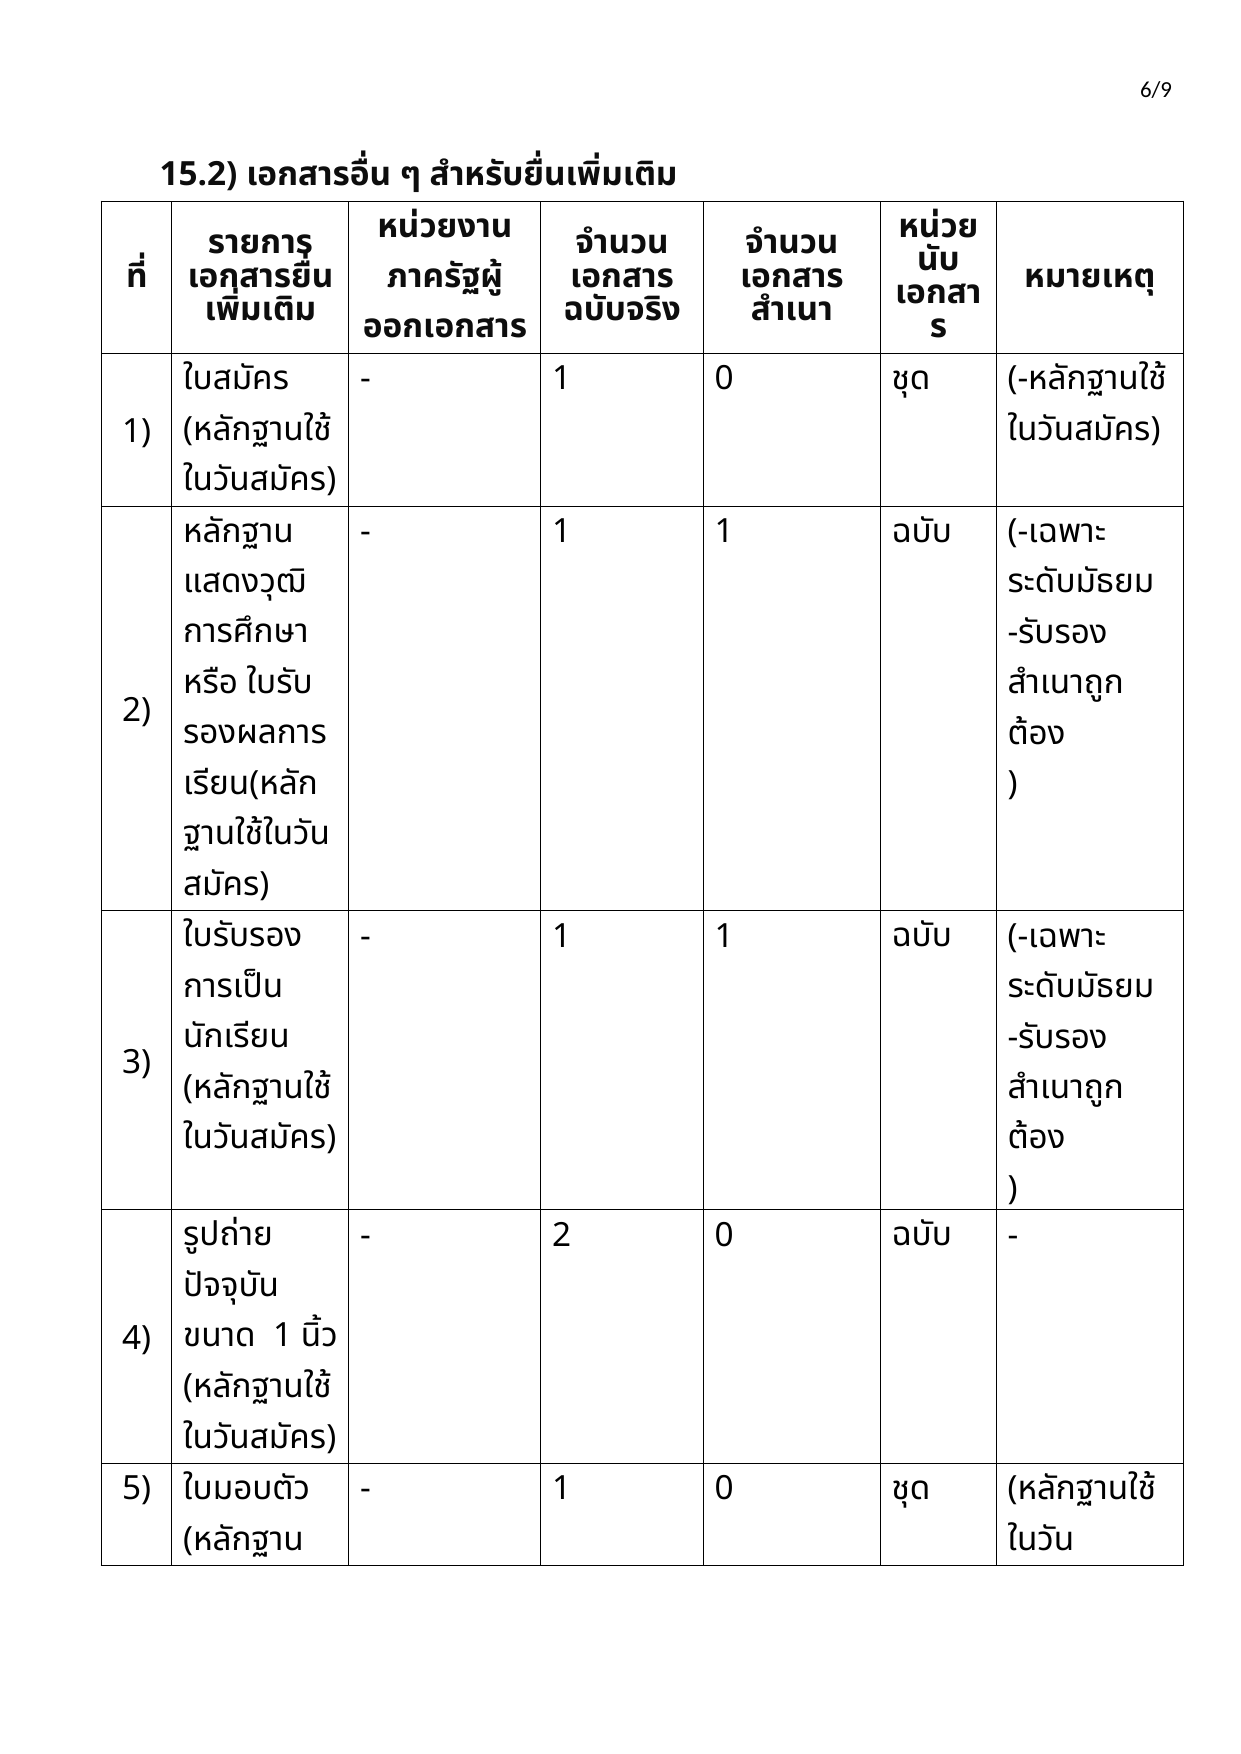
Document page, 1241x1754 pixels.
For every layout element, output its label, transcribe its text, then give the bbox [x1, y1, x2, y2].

table_cell ฉบับ [881, 1210, 996, 1463]
table_cell (-เฉพาะระดับมัธยม -รับรองสำเนาถูกต้อง ) [997, 911, 1183, 1209]
table_cell 1 [541, 911, 703, 1209]
table_cell - [349, 911, 540, 1209]
table_header จำนวนเอกสาร สำเนา [704, 202, 880, 353]
table_cell ใบมอบตัว (หลักฐานการมอบตัว) [172, 1464, 348, 1565]
table_cell 1) [102, 354, 171, 506]
table_cell 1 [704, 507, 880, 910]
table_cell 2) [102, 507, 171, 910]
table_cell (-เฉพาะระดับมัธยม -รับรองสำเนาถูกต้อง ) [997, 507, 1183, 910]
table_cell 1 [541, 354, 703, 506]
table_cell - [349, 507, 540, 910]
table_cell (-หลักฐานใช้ในวันสมัคร) [997, 354, 1183, 506]
table_header หมายเหตุ [997, 202, 1183, 353]
table_cell 2 [541, 1210, 703, 1463]
table_cell 1 [704, 911, 880, 1209]
table_cell ใบรับรองการเป็นนักเรียน (หลักฐานใช้ในวันสมัคร) [172, 911, 348, 1209]
table_cell - [349, 1210, 540, 1463]
table_cell - [997, 1210, 1183, 1463]
table_cell ฉบับ [881, 911, 996, 1209]
table_cell - [349, 354, 540, 506]
table_header รายการเอกสารยื่นเพิ่มเติม [172, 202, 348, 353]
table_header หน่วยนับเอกสาร [881, 202, 996, 353]
table_cell 0 [704, 1464, 880, 1565]
table_cell 3) [102, 911, 171, 1209]
table_cell ใบสมัคร (หลักฐานใช้ในวันสมัคร) [172, 354, 348, 506]
table_cell 0 [704, 1210, 880, 1463]
table_cell 0 [704, 354, 880, 506]
table_cell - [349, 1464, 540, 1565]
text 15.2) เอกสารอื่น ๆ สำหรับยื่นเพิ่มเติม [159, 150, 1172, 201]
table_header จำนวนเอกสาร ฉบับจริง [541, 202, 703, 353]
table_cell ฉบับ [881, 507, 996, 910]
table_cell 1 [541, 507, 703, 910]
table_cell หลักฐานแสดงวุฒิการศึกษา หรือ ใบรับรองผลการเรียน(หลักฐานใช้ในวันสมัคร) [172, 507, 348, 910]
table_cell 4) [102, 1210, 171, 1463]
table_cell 5) [102, 1464, 171, 1565]
table_cell ชุด [881, 354, 996, 506]
table_cell รูปถ่ายปัจจุบัน ขนาด 1 นิ้ว (หลักฐานใช้ในวันสมัคร) [172, 1210, 348, 1463]
table_cell (หลักฐานใช้ในวันมอบตัว) [997, 1464, 1183, 1565]
table_header ที่ [102, 202, 171, 353]
table_cell 1 [541, 1464, 703, 1565]
table_header หน่วยงานภาครัฐผู้ออกเอกสาร [349, 202, 540, 353]
table_cell ชุด [881, 1464, 996, 1565]
